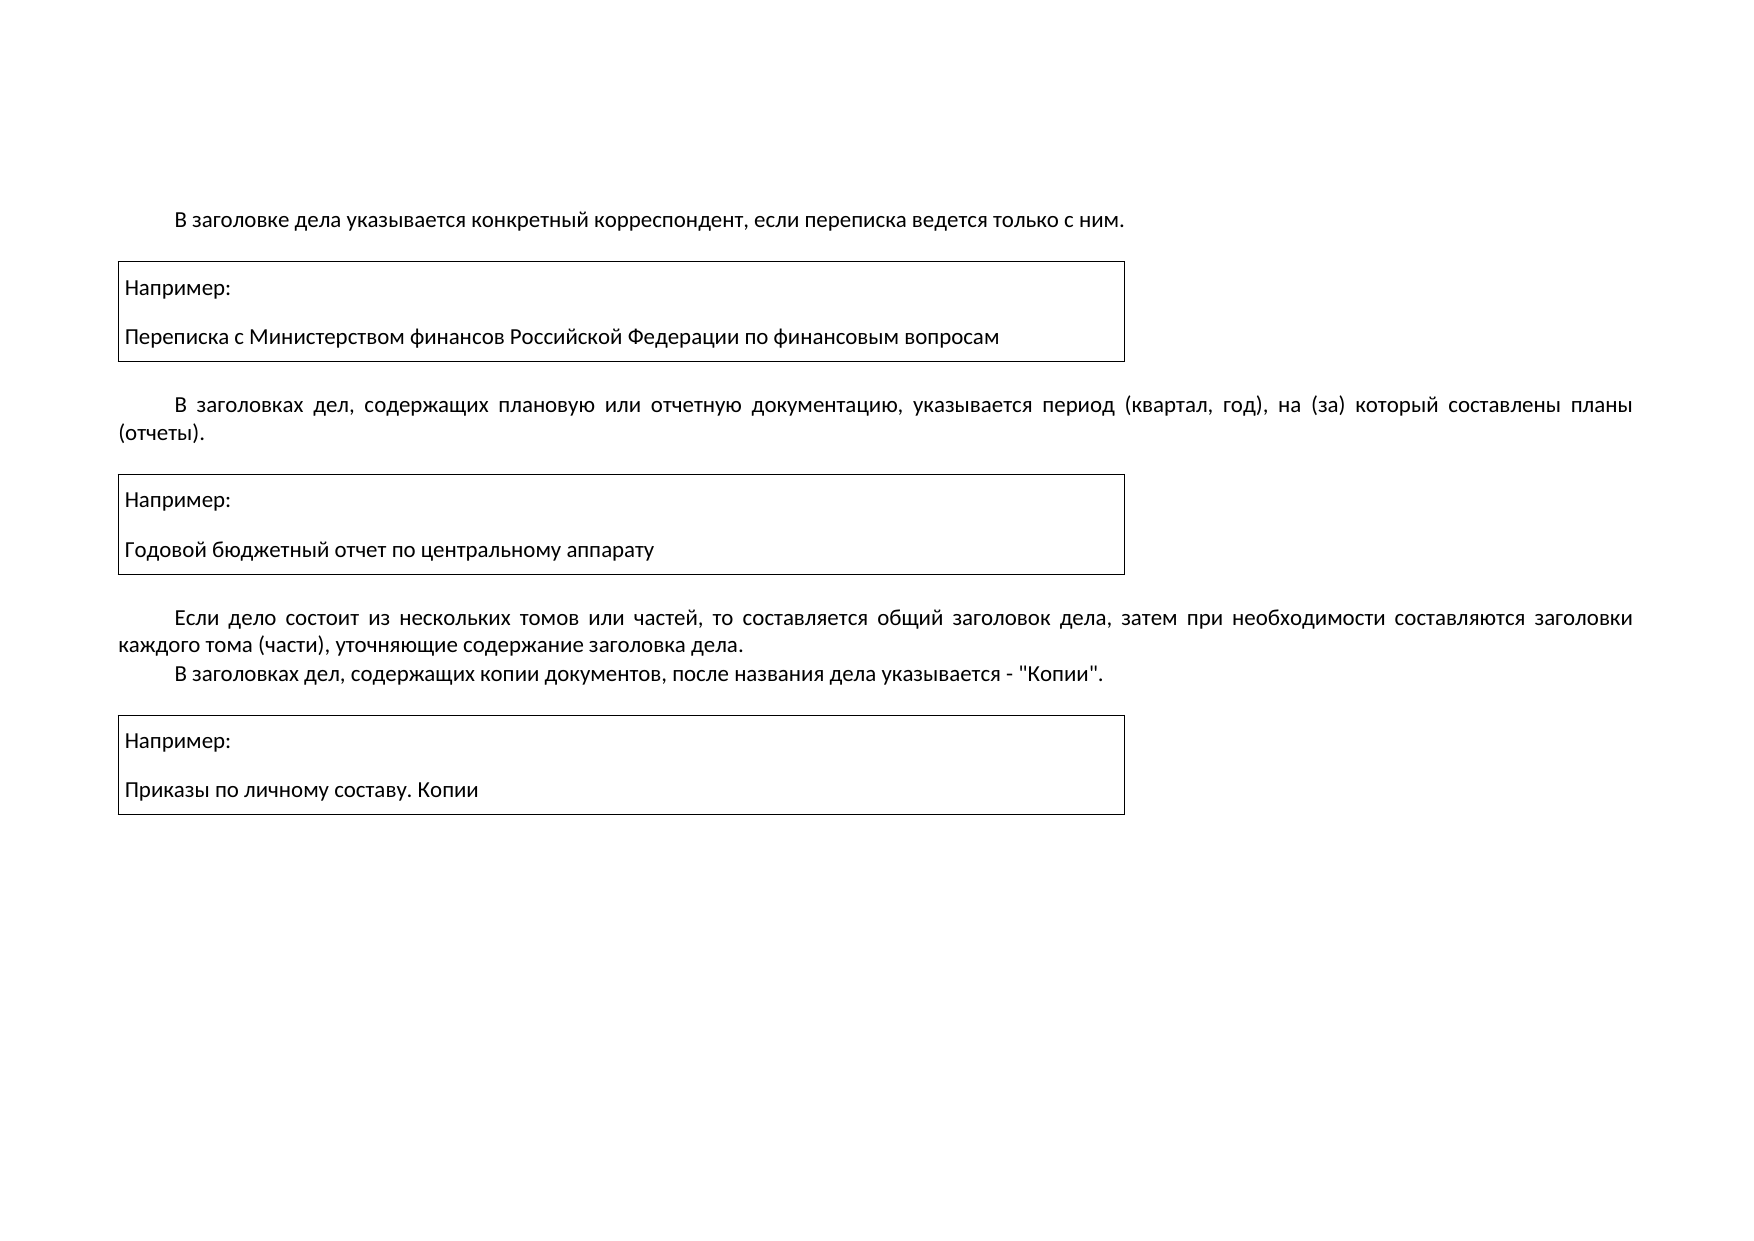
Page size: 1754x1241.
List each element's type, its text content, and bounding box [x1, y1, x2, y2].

text В заголовке дела указывается конкретный корреспондент, если переписка ведется только с ним. [118, 205, 1636, 233]
table_cell Переписка с Министерством финансов Российской Федерации по финансовым вопросам [119, 312, 1124, 361]
table_header Например: [119, 716, 1124, 765]
table_header Например: [119, 475, 1124, 524]
text Если дело состоит из нескольких томов или частей, то составляется общий заголовок дела, затем при необходимости составляются заголовки каждого тома (части), уточняющие содержание заголовка дела. [118, 603, 1636, 659]
text В заголовках дел, содержащих копии документов, после названия дела указывается - "Копии". [118, 659, 1636, 687]
table_header Например: [119, 262, 1124, 312]
table_cell Приказы по личному составу. Копии [119, 765, 1124, 814]
text В заголовках дел, содержащих плановую или отчетную документацию, указывается период (квартал, год), на (за) который составлены планы (отчеты). [118, 390, 1636, 446]
table_cell Годовой бюджетный отчет по центральному аппарату [119, 524, 1124, 573]
